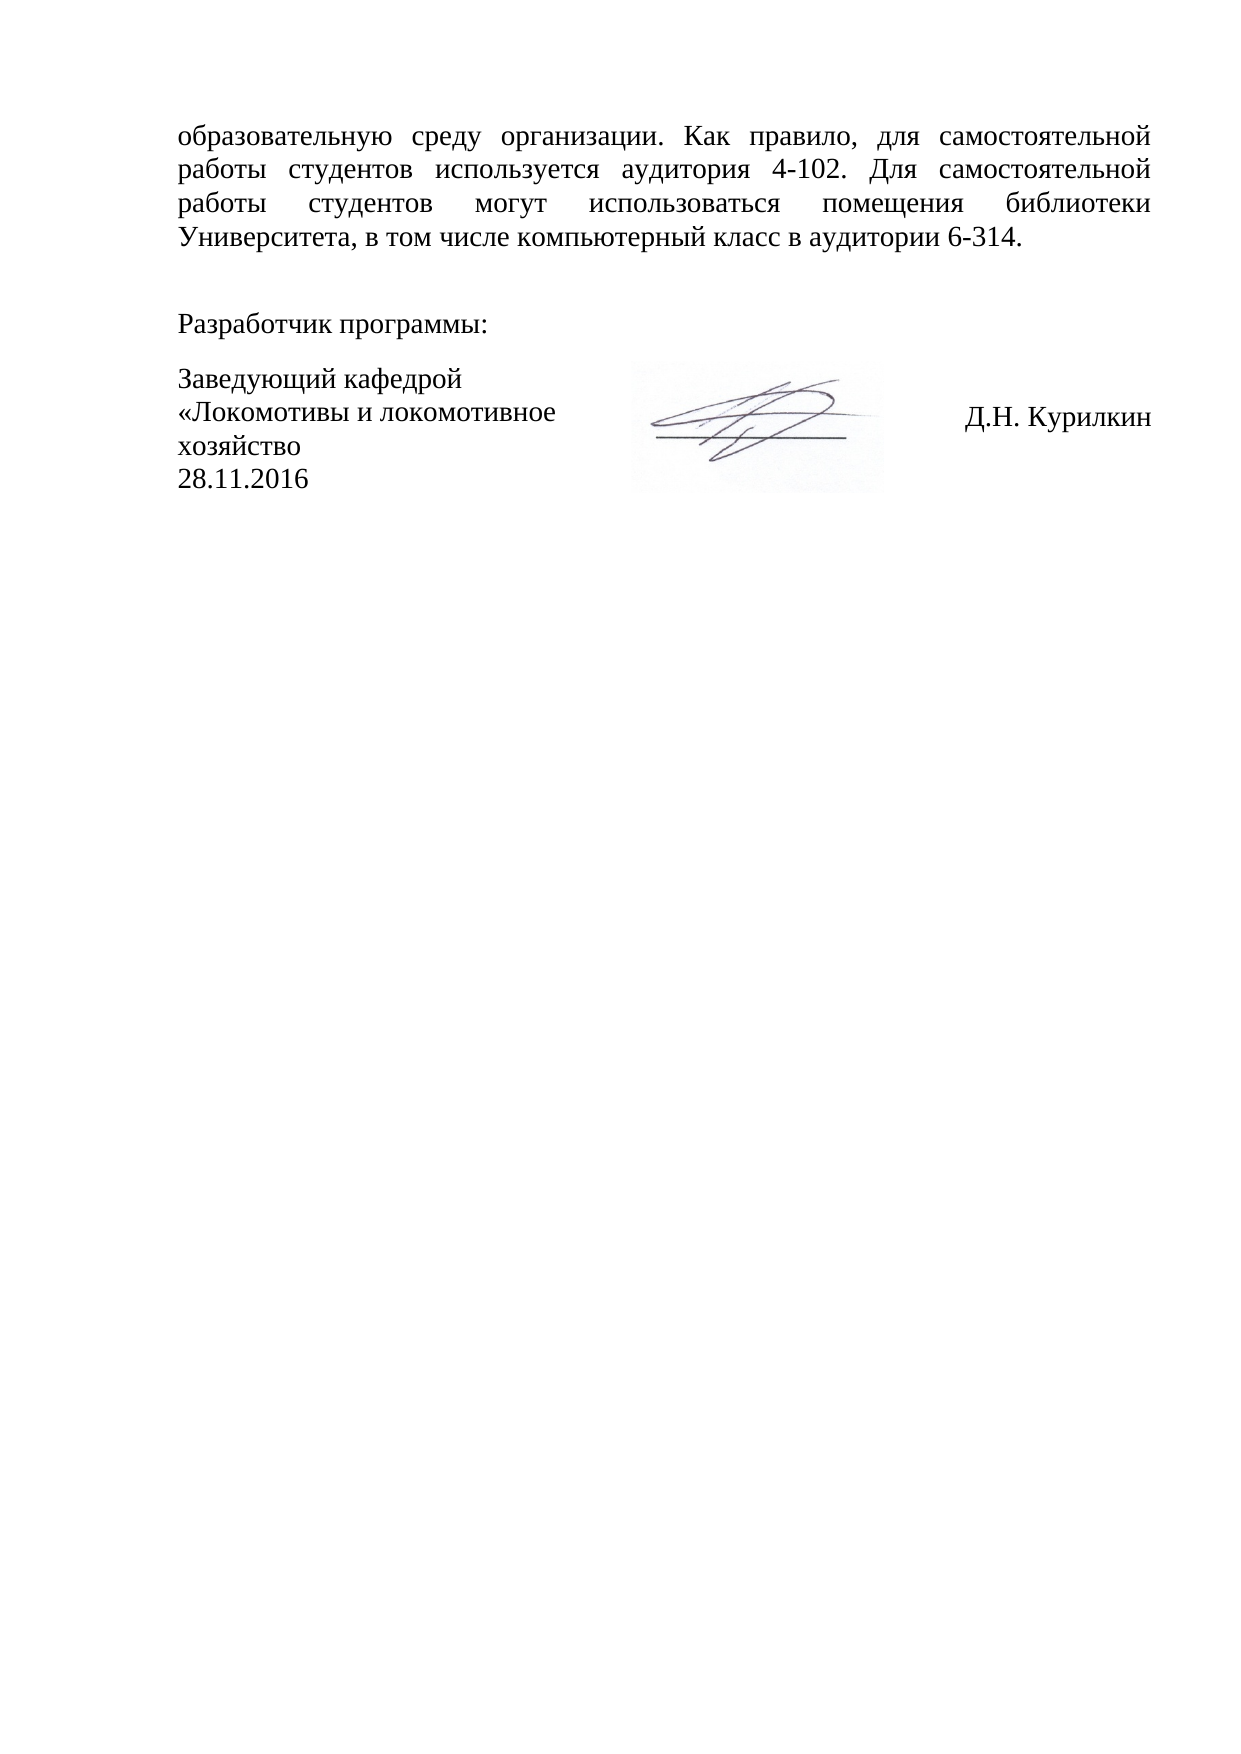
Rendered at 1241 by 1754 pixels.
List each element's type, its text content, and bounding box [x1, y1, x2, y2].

picture [631, 361, 884, 493]
table_header Д.Н. Курилкин [901, 361, 1163, 495]
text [177, 118, 1152, 252]
table_header [620, 361, 901, 495]
table_header Заведующий кафедрой «Локомотивы и локомотивное хозяйство 28.11.2016 [166, 361, 620, 495]
text Разработчик программы: [177, 307, 1152, 340]
